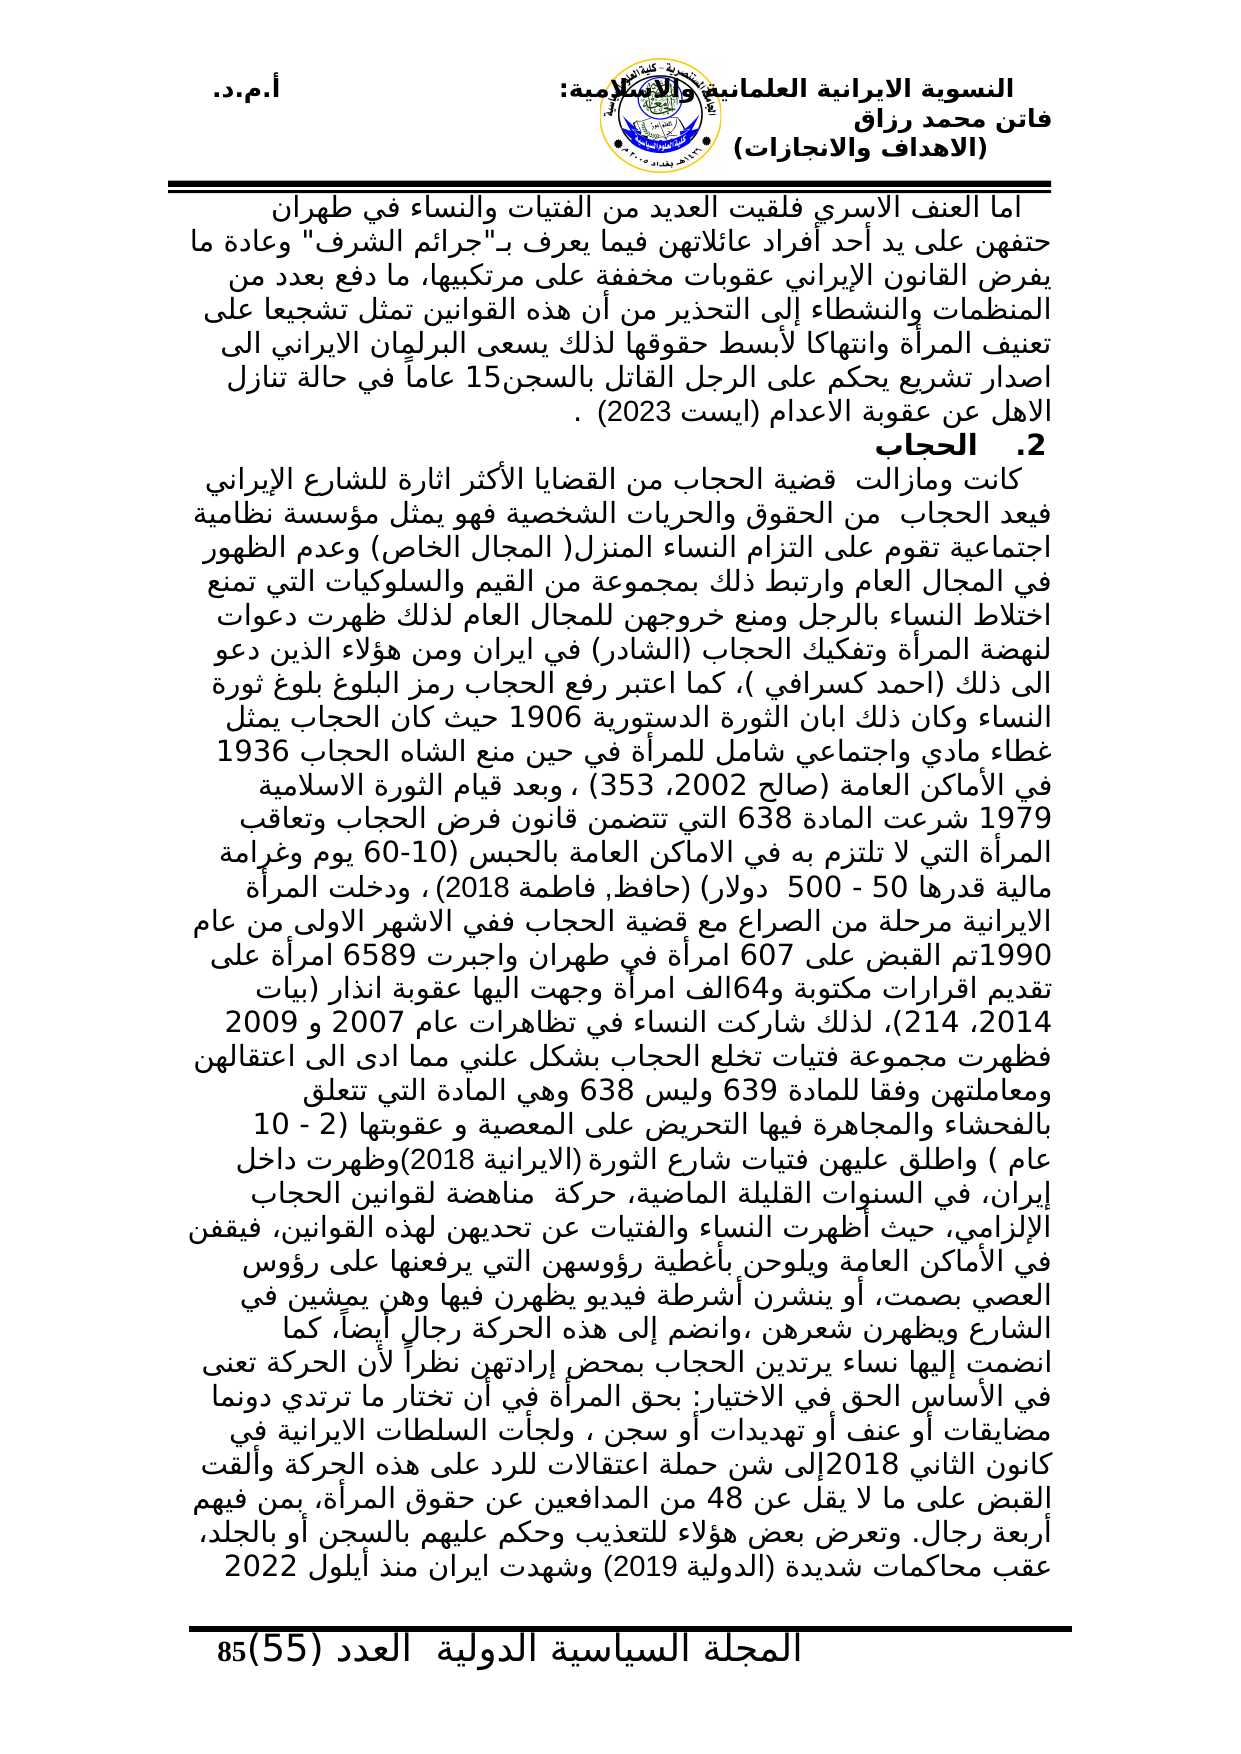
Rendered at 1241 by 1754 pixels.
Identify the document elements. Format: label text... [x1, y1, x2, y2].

text اما العنف الاسري فلقيت العديد من الفتيات والنساء في طهران حتفهن على يد أحد أفراد عائلاتهن فيما يعرف بـ"جرائم الشرف" وعادة ما يفرض القانون الإيراني عقوبات مخففة على مرتكبيها، ما دفع بعدد من المنظمات والنشطاء إلى التحذير من أن هذه القوانين تمثل تشجيعا على تعنيف المرأة وانتهاكا لأبسط حقوقها لذلك يسعى البرلمان الايراني الى اصدار تشريع يحكم على الرجل القاتل بالسجن15 عاماً في حالة تنازل الاهل عن عقوبة الاعدام . [187, 190, 1053, 428]
list الحجاب [187, 428, 1015, 462]
picture [600, 58, 722, 173]
